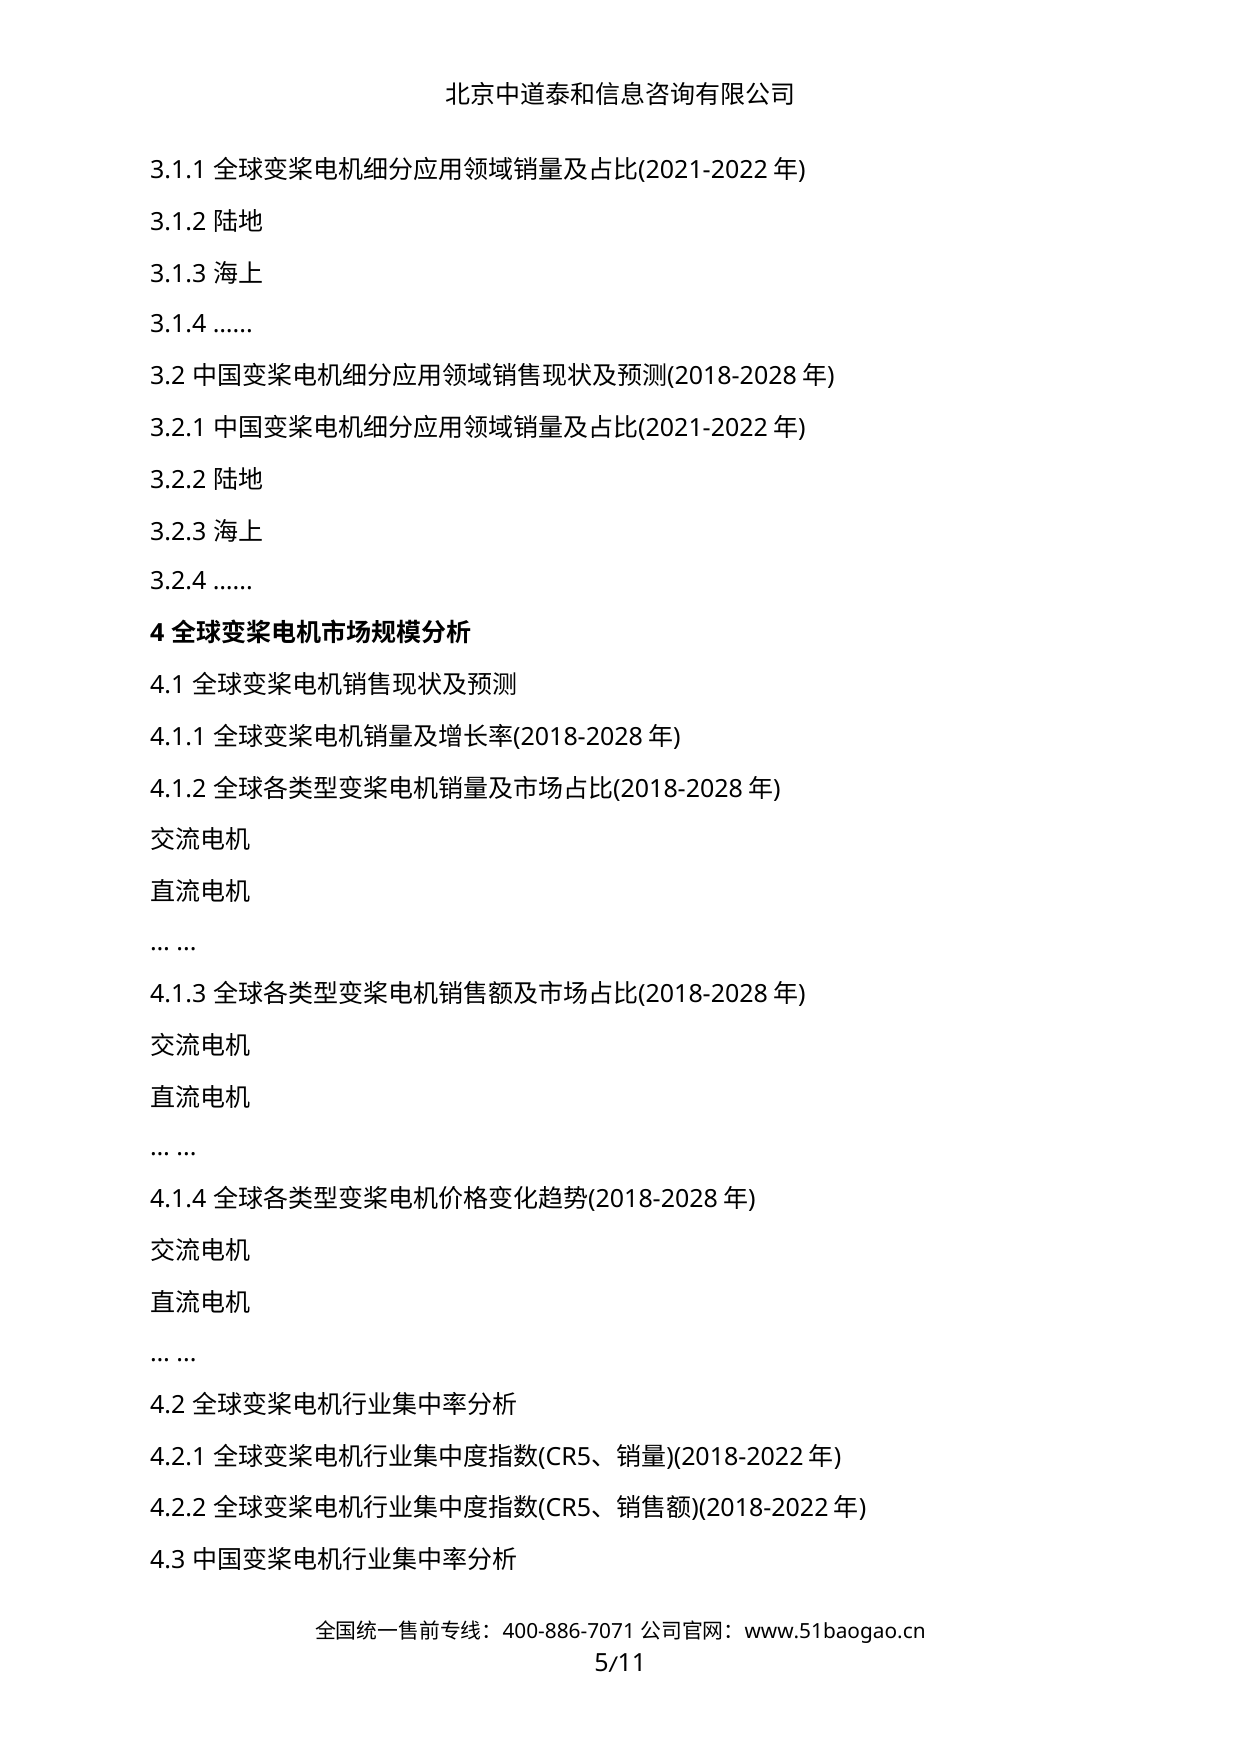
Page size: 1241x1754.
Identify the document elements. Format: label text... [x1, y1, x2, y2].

text 4.1.4 全球各类型变桨电机价格变化趋势(2018-2028年) [150, 1179, 1090, 1215]
text 交流电机 [150, 820, 1090, 856]
text 3.2.2 陆地 [150, 459, 1090, 495]
text 3.1.2 陆地 [150, 202, 1090, 238]
text … ... [150, 924, 1090, 958]
text 3.2.1 中国变桨电机细分应用领域销量及占比(2021-2022年) [150, 407, 1090, 443]
text 交流电机 [150, 1025, 1090, 1062]
text 4.1.3 全球各类型变桨电机销售额及市场占比(2018-2028年) [150, 973, 1090, 1010]
text 4.1.2 全球各类型变桨电机销量及市场占比(2018-2028年) [150, 768, 1090, 804]
text 3.1.4 …... [150, 306, 1090, 340]
text 4.2 全球变桨电机行业集中率分析 [150, 1384, 1090, 1420]
text 4 全球变桨电机市场规模分析 [150, 612, 1090, 649]
text 交流电机 [150, 1231, 1090, 1267]
text 3.1.3 海上 [150, 254, 1090, 290]
text 直流电机 [150, 872, 1090, 908]
text 直流电机 [150, 1077, 1090, 1113]
text 4.1.1 全球变桨电机销量及增长率(2018-2028年) [150, 716, 1090, 752]
text 4.2.2 全球变桨电机行业集中度指数(CR5、销售额)(2018-2022年) [150, 1488, 1090, 1524]
text … ... [150, 1129, 1090, 1163]
text 4.3 中国变桨电机行业集中率分析 [150, 1540, 1090, 1576]
text 3.2 中国变桨电机细分应用领域销售现状及预测(2018-2028年) [150, 355, 1090, 392]
text 3.2.3 海上 [150, 511, 1090, 547]
text 4.2.1 全球变桨电机行业集中度指数(CR5、销量)(2018-2022年) [150, 1436, 1090, 1472]
text 直流电机 [150, 1282, 1090, 1319]
text … ... [150, 1334, 1090, 1368]
text 4.1 全球变桨电机销售现状及预测 [150, 664, 1090, 701]
text 3.2.4 …... [150, 563, 1090, 597]
text 3.1.1 全球变桨电机细分应用领域销量及占比(2021-2022年) [150, 150, 1090, 186]
